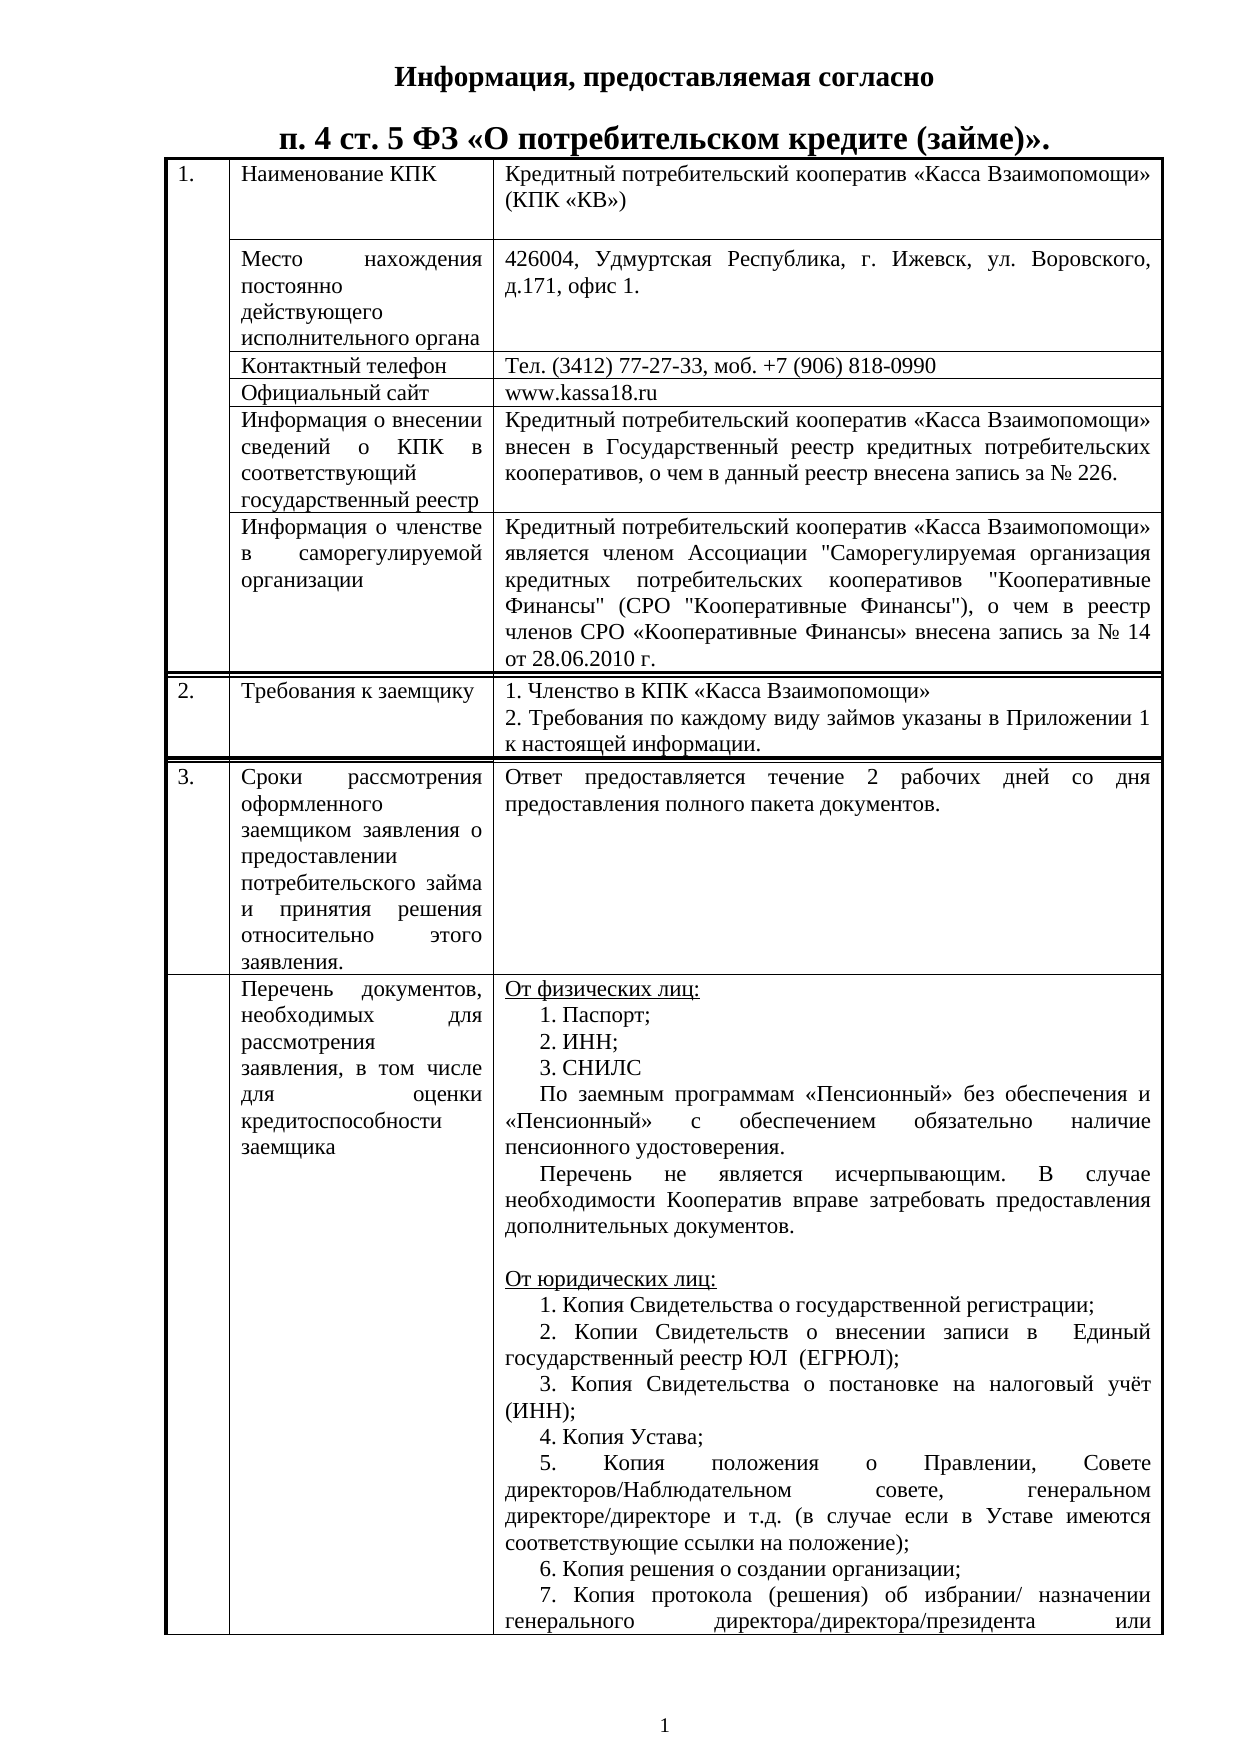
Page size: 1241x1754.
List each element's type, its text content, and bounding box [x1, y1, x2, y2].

table_cell 2. [168, 678, 229, 756]
table_cell www.kassa18.ru [494, 379, 1161, 406]
table_cell Сроки рассмотрения оформленного заемщиком заявления о предоставлении потребительского займа и принятия решения относительно этого заявления. [230, 763, 493, 974]
table_cell Информация о членстве в саморегулируемой организации [230, 513, 493, 671]
table_cell Ответ предоставляется течение 2 рабочих дней со дня предоставления полного пакета документов. [494, 763, 1161, 974]
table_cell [494, 975, 1161, 1634]
text п. 4 ст. 5 ФЗ «О потребительском кредите (займе)». [177, 118, 1152, 157]
table_cell Требования к заемщику [230, 678, 493, 756]
table_cell 426004, Удмуртская Республика, г. Ижевск, ул. Воровского, д.171, офис 1. [494, 240, 1161, 351]
table_cell Официальный сайт [230, 379, 493, 406]
table_cell Информация о внесении сведений о КПК в соответствующий государственный реестр [230, 407, 493, 512]
table_header Кредитный потребительский кооператив «Касса Взаимопомощи» (КПК «КВ») [494, 160, 1161, 239]
table_cell [168, 975, 229, 1634]
table_cell Контактный телефон [230, 352, 493, 378]
table_cell Место нахождения постоянно действующего исполнительного органа [230, 240, 493, 351]
text Информация, предоставляемая согласно [177, 59, 1152, 93]
table_header 1. [168, 160, 229, 671]
table_cell 3. [168, 763, 229, 974]
table_header Наименование КПК [230, 160, 493, 239]
table_cell 1. Членство в КПК «Касса Взаимопомощи» 2. Требования по каждому виду займов указаны в Приложении 1 к настоящей информации. [494, 678, 1161, 756]
table_cell Тел. (3412) 77-27-33, моб. +7 (906) 818-0990 [494, 352, 1161, 378]
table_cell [230, 975, 493, 1634]
table_cell Кредитный потребительский кооператив «Касса Взаимопомощи» является членом Ассоциации "Саморегулируемая организация кредитных потребительских кооперативов "Кооперативные Финансы" (СРО "Кооперативные Финансы"), о чем в реестр членов СРО «Кооперативные Финансы» внесена запись за № 14 от 28.06.2010 г. [494, 513, 1161, 671]
table_cell Кредитный потребительский кооператив «Касса Взаимопомощи» внесен в Государственный реестр кредитных потребительских кооперативов, о чем в данный реестр внесена запись за № 226. [494, 407, 1161, 512]
